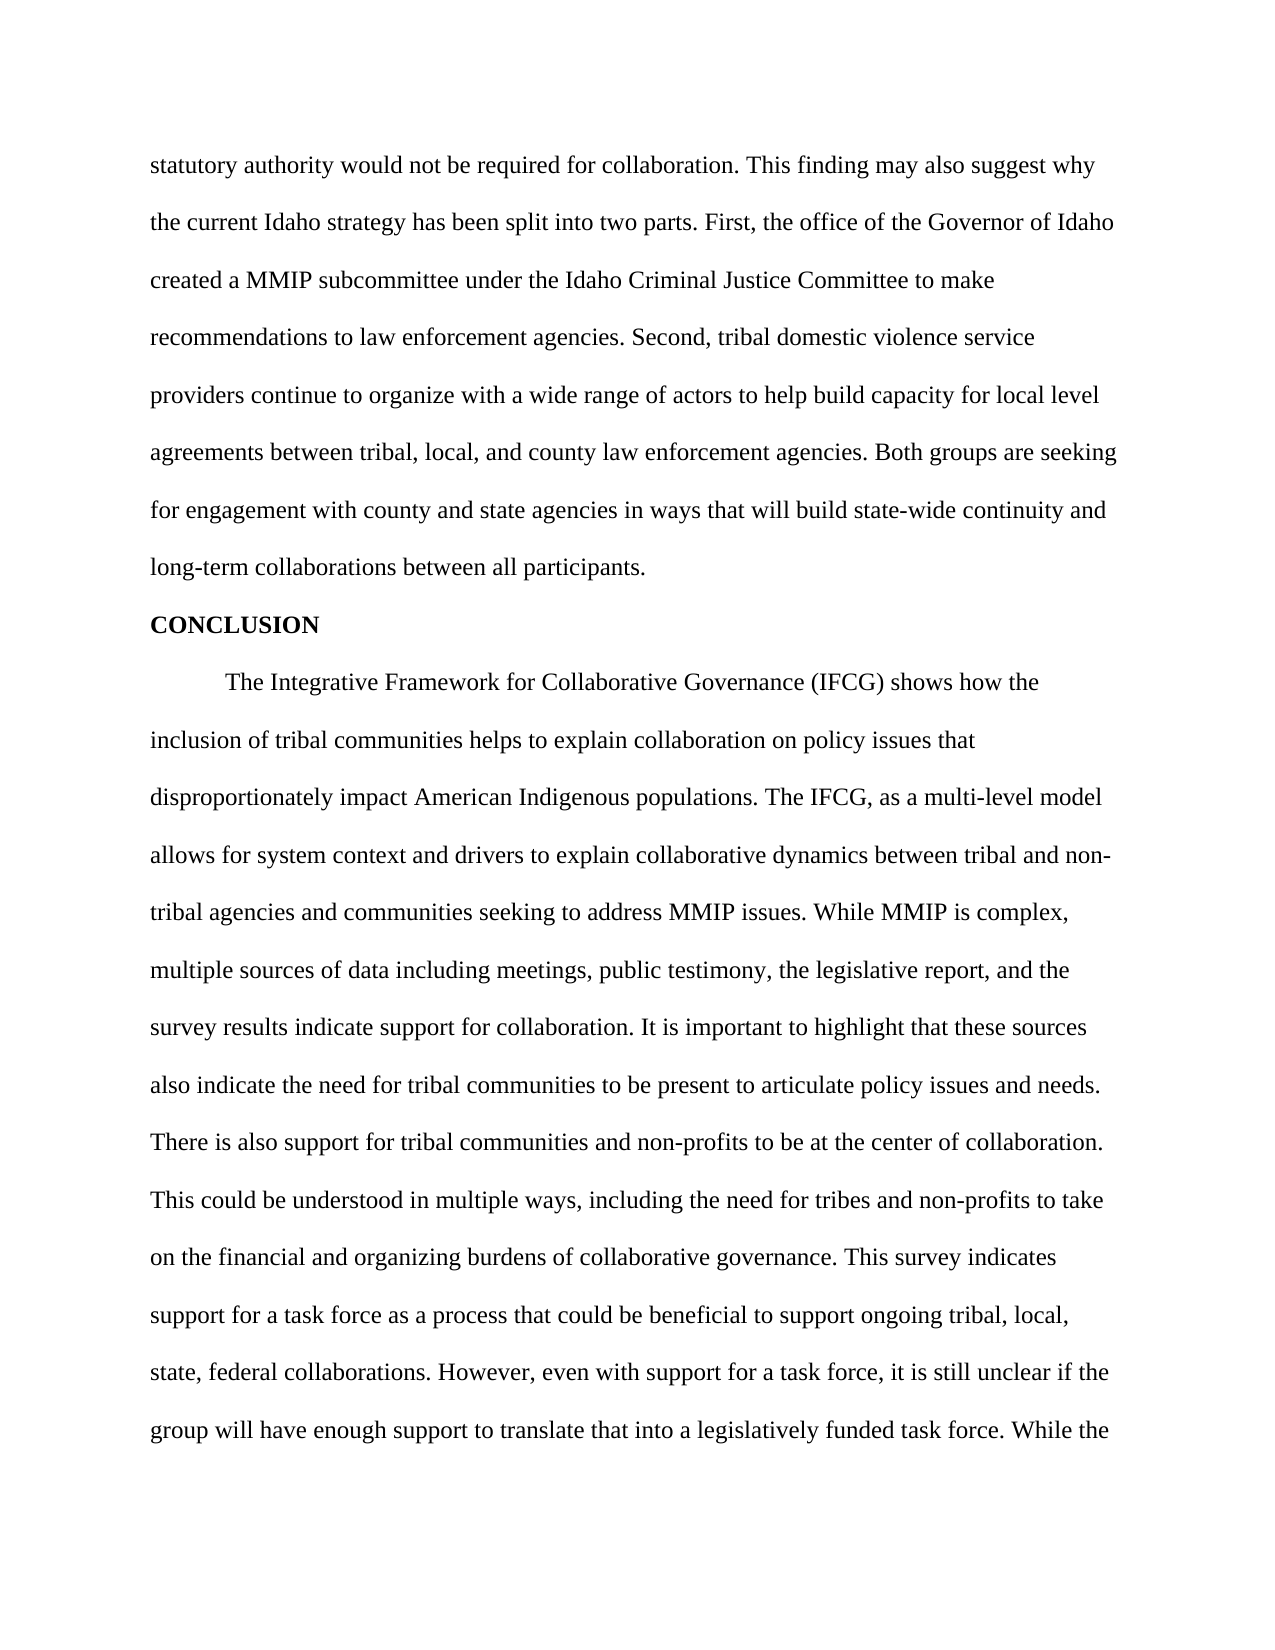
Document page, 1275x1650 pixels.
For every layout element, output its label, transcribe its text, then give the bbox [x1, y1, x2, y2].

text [150, 150, 1125, 581]
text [150, 667, 1125, 1444]
text CONCLUSION [150, 610, 1125, 639]
